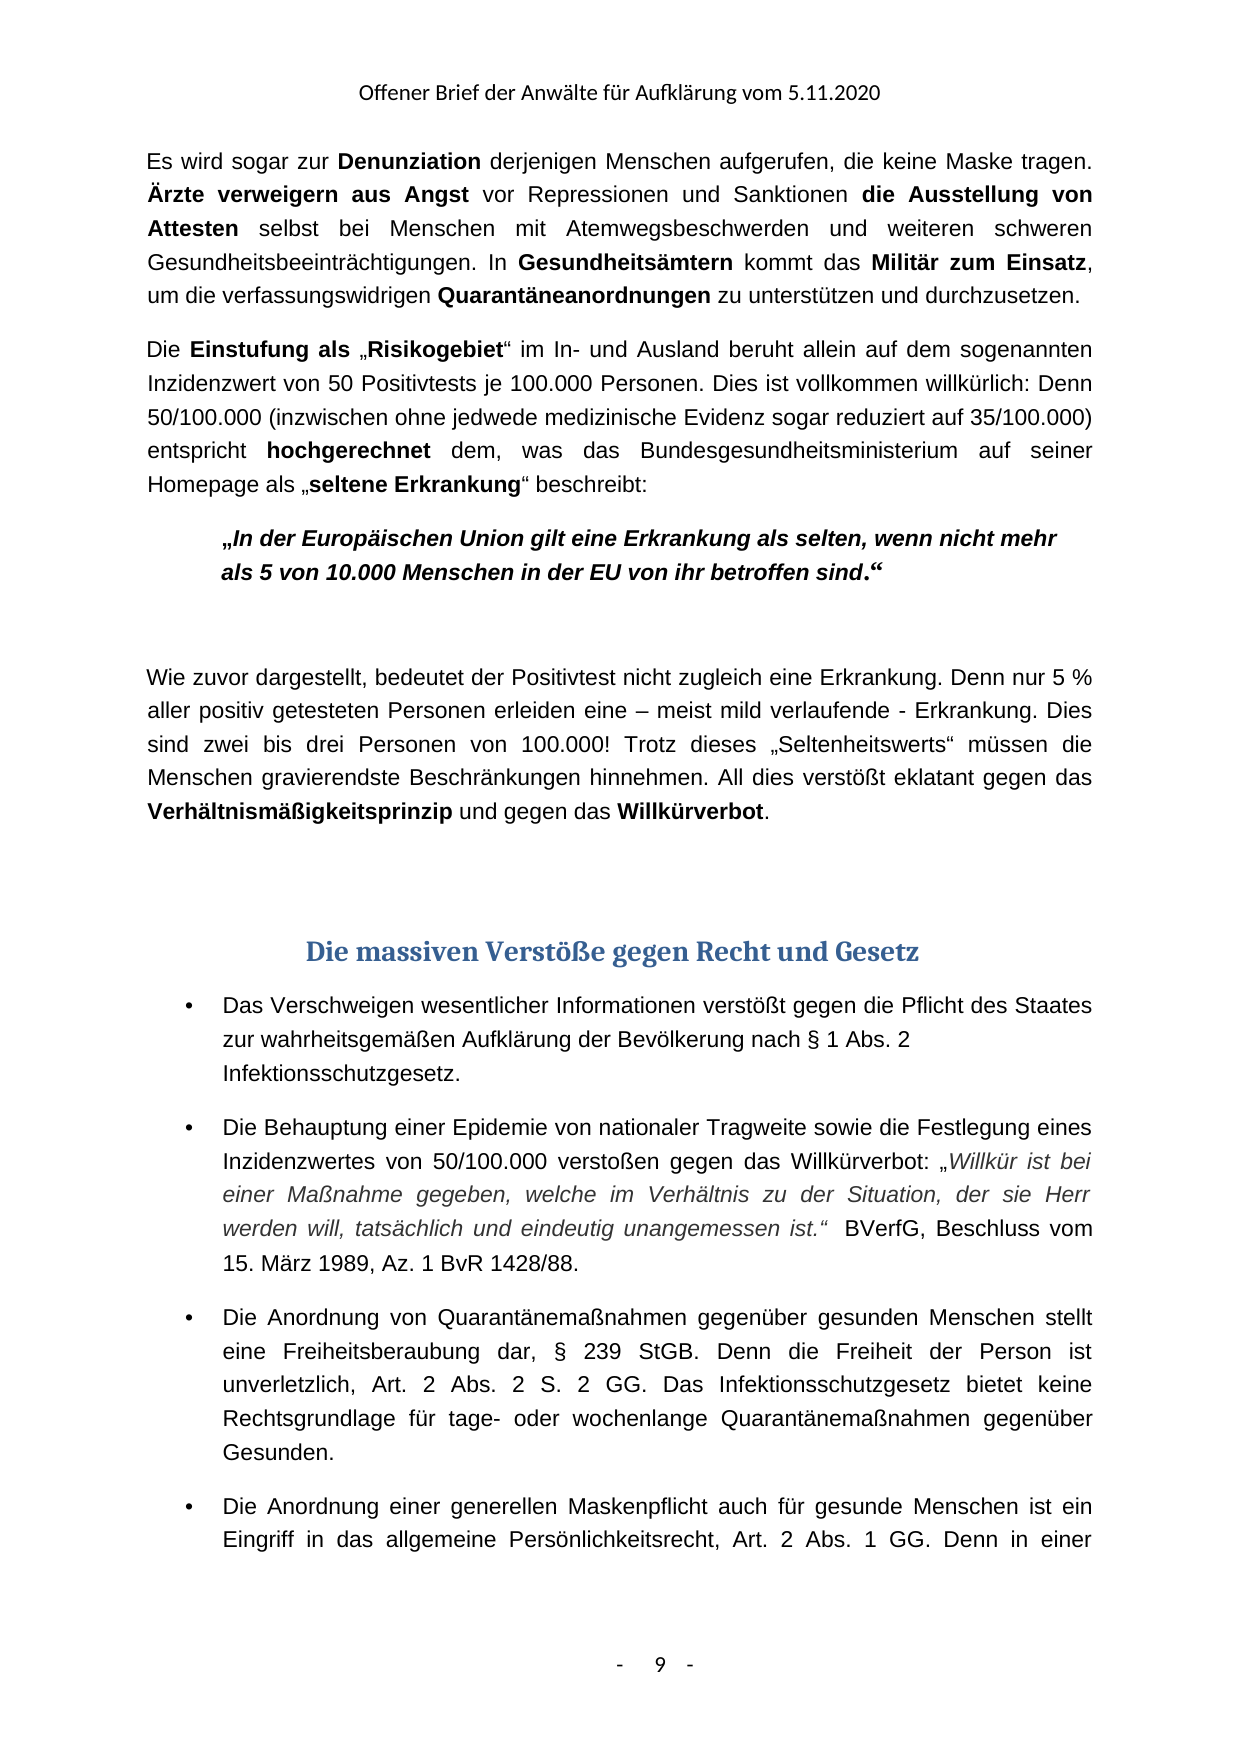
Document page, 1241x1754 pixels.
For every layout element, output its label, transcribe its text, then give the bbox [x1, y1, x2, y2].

text Wie zuvor dargestellt, bedeutet der Positivtest nicht zugleich eine Erkrankung. Denn nur 5 % aller positiv getesteten Personen erleiden eine – meist mild verlaufende - Erkrankung. Dies sind zwei bis drei Personen von 100.000! Trotz dieses „Seltenheitswerts“ müssen die Menschen gravierendste Beschränkungen hinnehmen. All dies verstößt eklatant gegen das Verhältnismäßigkeitsprinzip und gegen das Willkürverbot. [146, 663, 1093, 824]
text Es wird sogar zur Denunziation derjenigen Menschen aufgerufen, die keine Maske tragen. Ärzte verweigern aus Angst vor Repressionen und Sanktionen die Ausstellung von Attesten selbst bei Menschen mit Atemwegsbeschwerden und weiteren schweren Gesundheitsbeeinträchtigungen. In Gesundheitsämtern kommt das Militär zum Einsatz, um die verfassungswidrigen Quarantäneanordnungen zu unterstützen und durchzusetzen. [146, 148, 1093, 308]
text „In der Europäischen Union gilt eine Erkrankung als selten, wenn nicht mehr als 5 von 10.000 Menschen in der EU von ihr betroffen sind.“ [221, 525, 1096, 586]
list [185, 1493, 1093, 1553]
list Die Behauptung einer Epidemie von nationaler Tragweite sowie die Festlegung eines Inzidenzwertes von 50/100.000 verstoßen gegen das Willkürverbot: „Willkür ist bei einer Maßnahme gegeben, welche im Verhältnis zu der Situation, der sie Herr werden will, tatsächlich und eindeutig unangemessen ist.“ BVerfG, Beschluss vom 15. März 1989, Az. 1 BvR 1428/88. [185, 1114, 1093, 1276]
list Das Verschweigen wesentlicher Informationen verstößt gegen die Pflicht des Staates zur wahrheitsgemäßen Aufklärung der Bevölkerung nach § 1 Abs. 2 [185, 992, 1093, 1052]
text Infektionsschutzgesetz. [222, 1060, 1093, 1086]
text Die massiven Verstöße gegen Recht und Gesetz [306, 935, 1098, 969]
text Die Einstufung als „Risikogebiet“ im In- und Ausland beruht allein auf dem sogenannten Inzidenzwert von 50 Positivtests je 100.000 Personen. Dies ist vollkommen willkürlich: Denn 50/100.000 (inzwischen ohne jedwede medizinische Evidenz sogar reduziert auf 35/100.000) entspricht hochgerechnet dem, was das Bundesgesundheitsministerium auf seiner Homepage als „seltene Erkrankung“ beschreibt: [146, 336, 1093, 497]
list Die Anordnung von Quarantänemaßnahmen gegenüber gesunden Menschen stellt eine Freiheitsberaubung dar, § 239 StGB. Denn die Freiheit der Person ist unverletzlich, Art. 2 Abs. 2 S. 2 GG. Das Infektionsschutzgesetz bietet keine Rechtsgrundlage für tage- oder wochenlange Quarantänemaßnahmen gegenüber Gesunden. [185, 1304, 1093, 1465]
